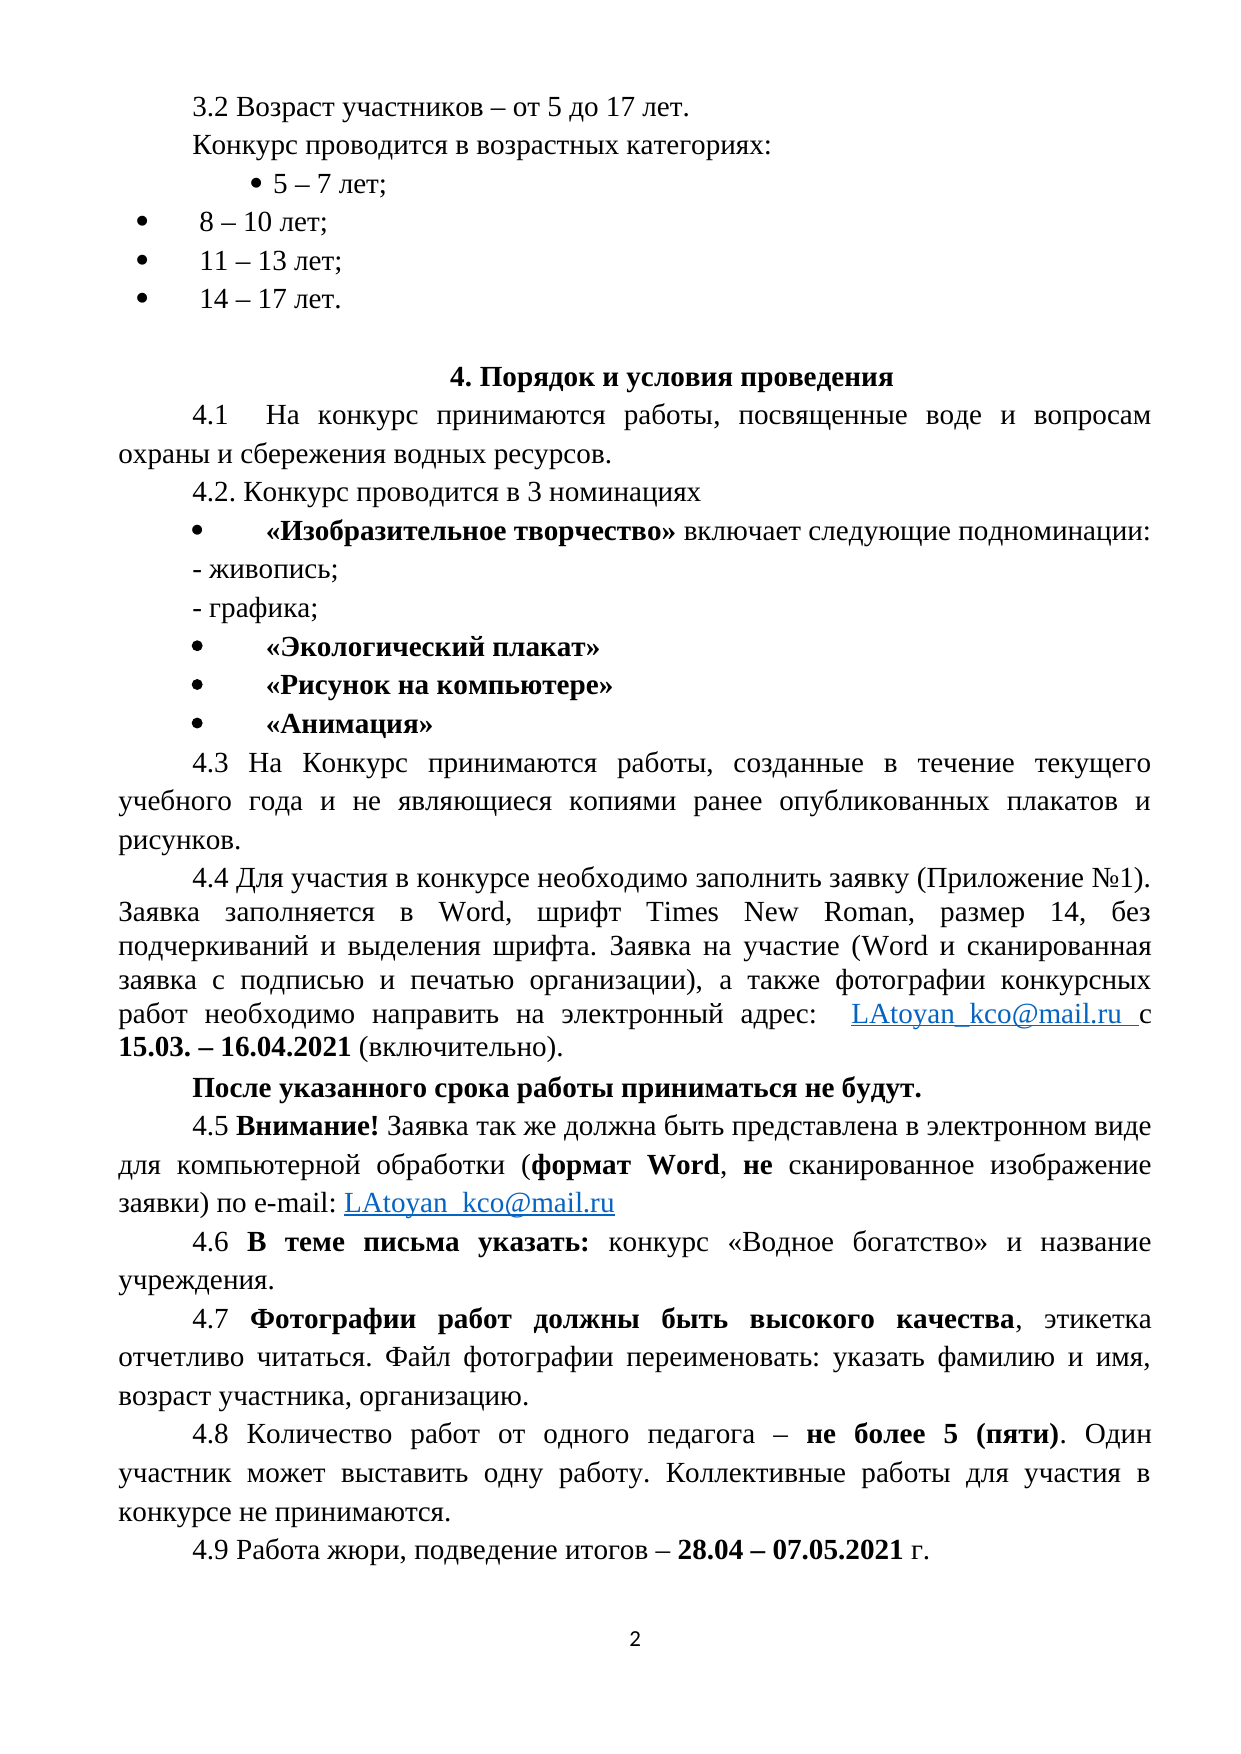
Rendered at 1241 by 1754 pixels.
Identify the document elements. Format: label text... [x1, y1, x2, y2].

list «Экологический плакат» [118, 629, 1152, 662]
list Порядок и условия проведения [118, 359, 1152, 392]
list - живопись; [118, 552, 1152, 585]
list 4.3 На Конкурс принимаются работы, созданные в течение текущего учебного года и не являющиеся копиями ранее опубликованных плакатов и рисунков. [118, 745, 1152, 855]
text После указанного срока работы приниматься не будут. [118, 1070, 1152, 1103]
list 14 – 17 лет. [118, 282, 1152, 315]
text 4.8 Количество работ от одного педагога – не более 5 (пяти). Один участник может выставить одну работу. Коллективные работы для участия в конкурсе не принимаются. [118, 1417, 1152, 1527]
text 4.4 Для участия в конкурсе необходимо заполнить заявку (Приложение №1). Заявка заполняется в Word, шрифт Times New Roman, размер 14, без подчеркиваний и выделения шрифта. Заявка на участие (Word и сканированная заявка с подписью и печатью организации), а также фотографии конкурсных работ необходимо направить на электронный адрес: LAtoyan_kco@mail.ru с 15.03. – 16.04.2021 (включительно). [118, 860, 1152, 1063]
list «Рисунок на компьютере» [118, 667, 1152, 701]
list 4.2. Конкурс проводится в 3 номинациях [118, 474, 1152, 508]
text 4.9 Работа жюри, подведение итогов – 28.04 – 07.05.2021 г. [118, 1532, 1152, 1566]
list 4.7 Фотографии работ должны быть высокого качества, этикетка отчетливо читаться. Файл фотографии переименовать: указать фамилию и имя, возраст участника, организацию. [118, 1301, 1152, 1412]
text 4.5 Внимание! Заявка так же должна быть представлена в электронном виде для компьютерной обработки (формат Word, не сканированное изображение заявки) по e-mail: LAtoyan_kco@mail.ru [118, 1108, 1152, 1219]
list - графика; [118, 590, 1152, 624]
list 5 – 7 лет; [118, 166, 1152, 199]
list «Изобразительное творчество» включает следующие подноминации: [118, 513, 1152, 547]
list На конкурс принимаются работы, посвященные воде и вопросам охраны и сбережения водных ресурсов. [118, 397, 1152, 469]
list 8 – 10 лет; [118, 204, 1152, 238]
text 4.6 В теме письма указать: конкурс «Водное богатство» и название учреждения. [118, 1224, 1152, 1296]
list 11 – 13 лет; [118, 243, 1152, 277]
text Конкурс проводится в возрастных категориях: [118, 127, 1152, 161]
list «Анимация» [118, 706, 1152, 740]
list 3.2 Возраст участников – от 5 до 17 лет. [192, 89, 1152, 122]
